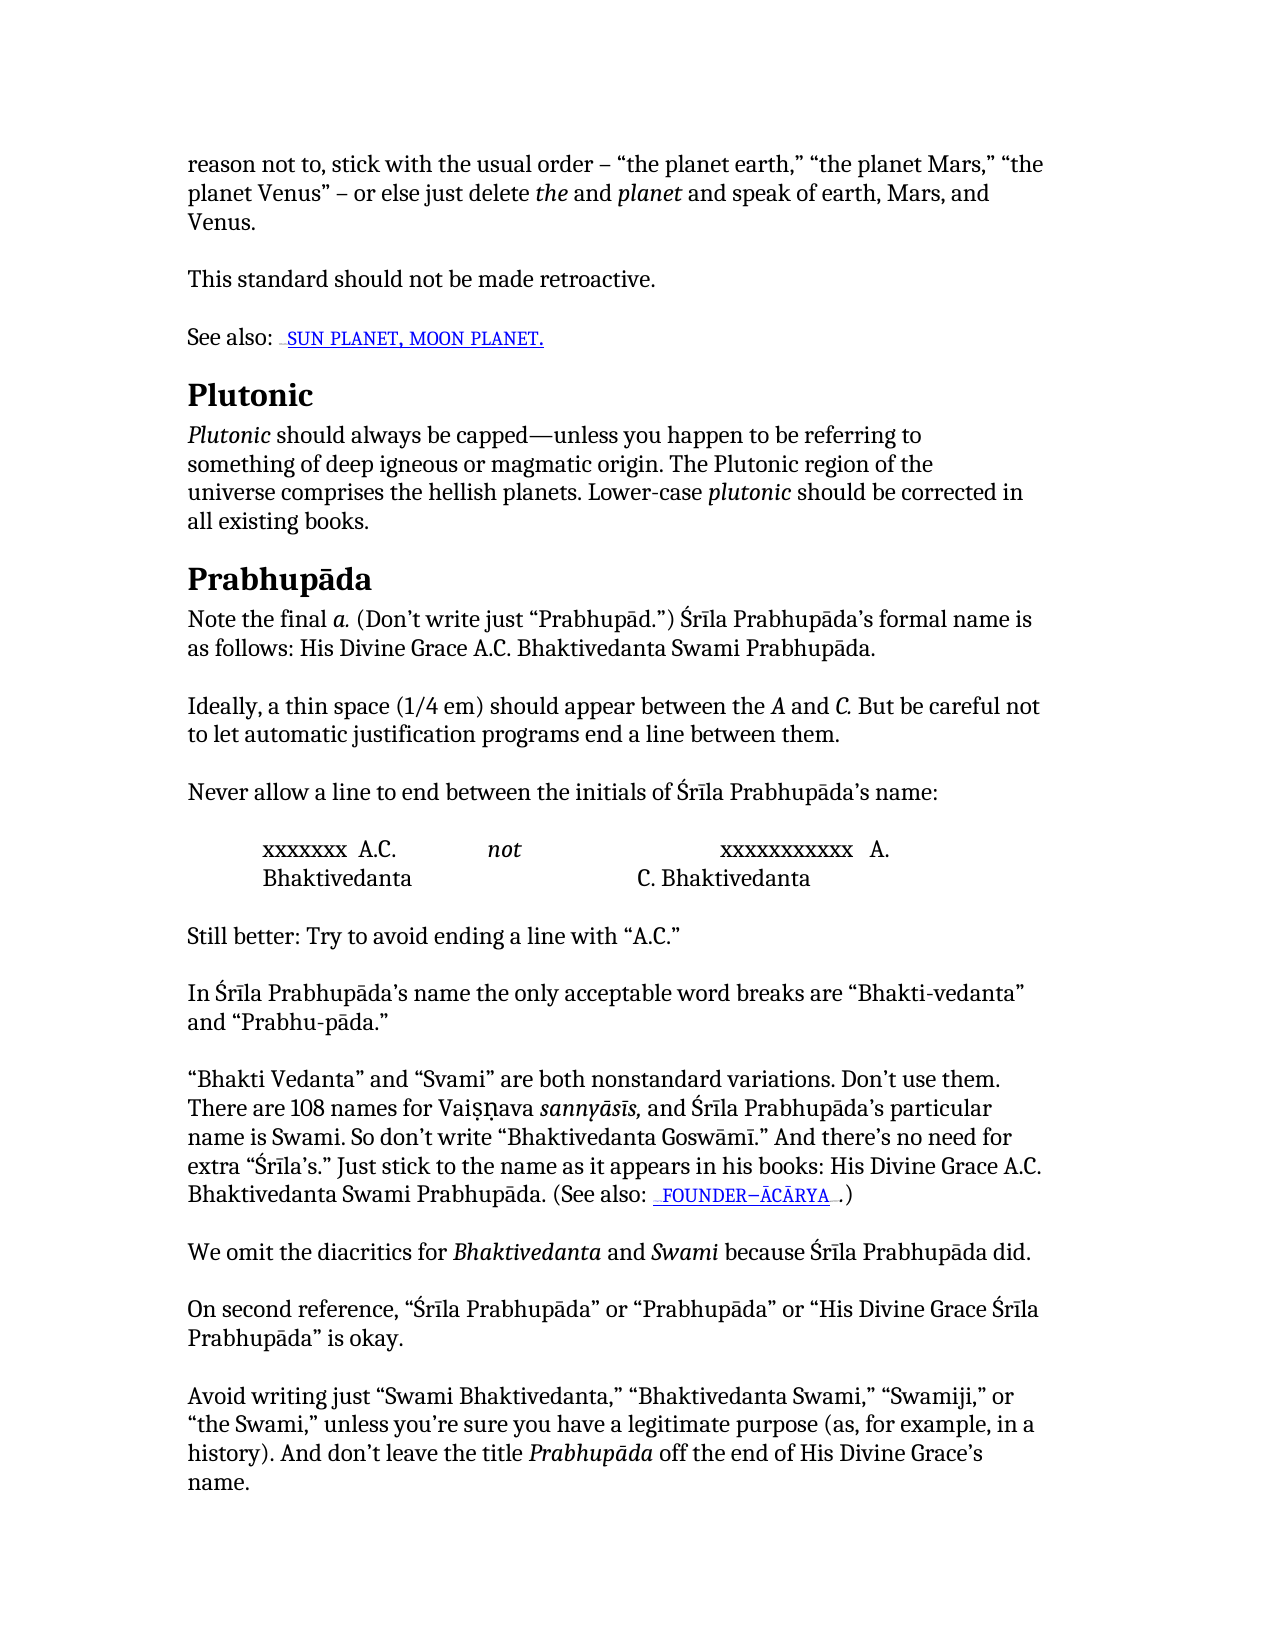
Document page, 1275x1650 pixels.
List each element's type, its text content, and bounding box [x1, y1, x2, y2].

text On second reference, “Śrīla Prabhupāda” or “Prabhupāda” or “His Divine Grace Śrīla Prabhupāda” is okay. [187, 1295, 1050, 1353]
text xxxxxxx A.C. not xxxxxxxxxxx A. [187, 835, 1050, 864]
text Never allow a line to end between the initials of Śrīla Prabhupāda’s name: [187, 778, 1050, 807]
text “Bhakti Vedanta” and “Svami” are both nonstandard variations. Don’t use them. There are 108 names for Vaiṣṇava sannyāsīs, and Śrīla Prabhupāda’s particular name is Swami. So don’t write “Bhaktivedanta Goswāmī.” And there’s no need for extra “Śrīla’s.” Just stick to the name as it appears in his books: His Divine Grace A.C. Bhaktivedanta Swami Prabhupāda. (See also: 77TU7TUfounder–ācāryaUU7T7T7T.) [187, 1065, 1050, 1209]
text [187, 150, 1050, 236]
text Plutonic should always be capped—unless you happen to be referring to [187, 421, 1050, 449]
text In Śrīla Prabhupāda’s name the only acceptable word breaks are “Bhakti-vedanta” and “Prabhu-pāda.” [187, 979, 1050, 1037]
text Bhaktivedanta C. Bhaktivedanta [187, 864, 1050, 893]
text Still better: Try to avoid ending a line with “A.C.” [187, 922, 1050, 950]
subtitle Plutonic [187, 376, 1050, 414]
text Note the final a. (Don’t write just “Prabhupād.”) Śrīla Prabhupāda’s formal name is as follows: His Divine Grace A.C. Bhaktivedanta Swami Prabhupāda. [187, 605, 1050, 663]
text Avoid writing just “Swami Bhaktivedanta,” “Bhaktivedanta Swami,” “Swamiji,” or “the Swami,” unless you’re sure you have a legitimate purpose (as, for example, in a history). And don’t leave the title Prabhupāda off the end of His Divine Grace’s name. [187, 1382, 1050, 1497]
text See also: 77TU7TUsun planet, moon planet. [187, 322, 1050, 351]
text This standard should not be made retroactive. [187, 265, 1050, 294]
text universe comprises the hellish planets. Lower-case plutonic should be corrected in all existing books. [187, 478, 1050, 536]
subtitle Prabhupāda [187, 561, 1050, 599]
text Ideally, a thin space (1/4 em) should appear between the A and C. But be careful not to let automatic justification programs end a line between them. [187, 692, 1050, 749]
text We omit the diacritics for Bhaktivedanta and Swami because Śrīla Prabhupāda did. [187, 1238, 1050, 1267]
text something of deep igneous or magmatic origin. The Plutonic region of the [187, 449, 1050, 478]
